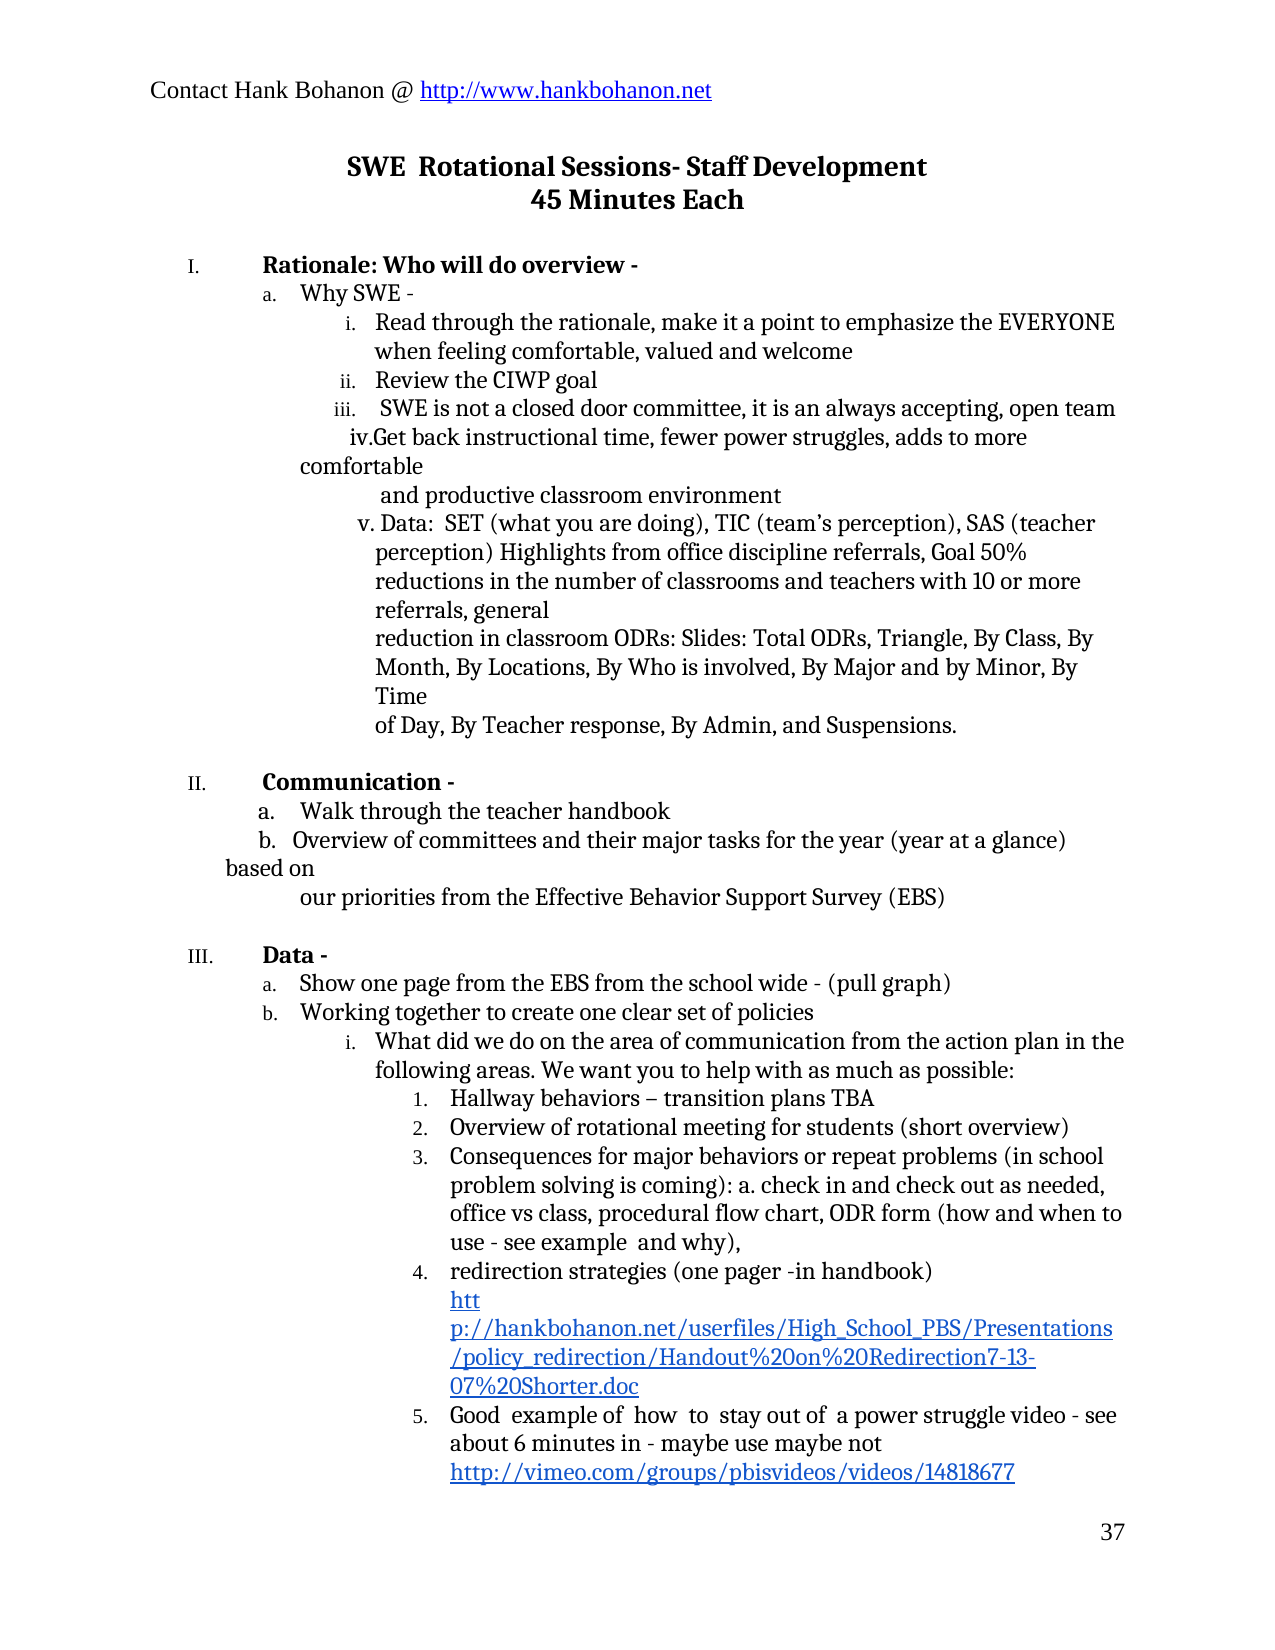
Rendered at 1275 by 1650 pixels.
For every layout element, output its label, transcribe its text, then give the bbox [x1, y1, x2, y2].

list SWE is not a closed door committee, it is an always accepting, open team [356, 394, 1125, 423]
list Review the CIWP goal [356, 366, 1125, 394]
list Overview of rotational meeting for students (short overview) [412, 1113, 1125, 1142]
text reduction in classroom ODRs: Slides: Total ODRs, Triangle, By Class, By Month, By Locations, By Who is involved, By Major and by Minor, By Time [375, 624, 1125, 711]
text b. Overview of committees and their major tasks for the year (year at a glance) based on [225, 826, 1125, 883]
text 45 Minutes Each [150, 183, 1125, 217]
text a. Walk through the teacher handbook [150, 797, 1125, 826]
text perception) Highlights from office discipline referrals, Goal 50% reductions in the number of classrooms and teachers with 10 or more referrals, general [375, 538, 1125, 624]
text v. Data: SET (what you are doing), TIC (team’s perception), SAS (teacher [347, 509, 1125, 538]
text our priorities from the Effective Behavior Support Survey (EBS) [225, 883, 1125, 912]
list Consequences for major behaviors or repeat problems (in school problem solving is coming): a. check in and check out as needed, office vs class, procedural flow chart, ODR form (how and when to use - see example and why), [412, 1142, 1125, 1257]
text SWE Rotational Sessions- Staff Development [150, 150, 1125, 183]
list Data - [187, 941, 1125, 969]
list Good example of how to stay out of a power struggle video - see about 6 minutes in - maybe use maybe not http://vimeo.com/groups/pbisvideos/videos/14818677 [412, 1401, 1125, 1487]
list Hallway behaviors – transition plans TBA [412, 1084, 1125, 1113]
list Show one page from the EBS from the school wide - (pull graph) [262, 969, 1125, 998]
list Rationale: Who will do overview - [187, 251, 1125, 279]
text and productive classroom environment [300, 481, 1125, 509]
list Why SWE - [262, 279, 1125, 308]
list Working together to create one clear set of policies [262, 998, 1125, 1027]
list Read through the rationale, make it a point to emphasize the EVERYONE when feeling comfortable, valued and welcome [356, 308, 1125, 366]
list redirection strategies (one pager -in handbook) http://hankbohanon.net/userfiles/High_School_PBS/Presentations/policy_redirection/Handout%20on%20Redirection7-13-07%20Shorter.doc [412, 1257, 1125, 1401]
list What did we do on the area of communication from the action plan in the following areas. We want you to help with as much as possible: [356, 1027, 1125, 1084]
list Communication - [187, 768, 1125, 797]
text of Day, By Teacher response, By Admin, and Suspensions. [375, 711, 1125, 739]
text iv.Get back instructional time, fewer power struggles, adds to more comfortable [300, 423, 1125, 481]
